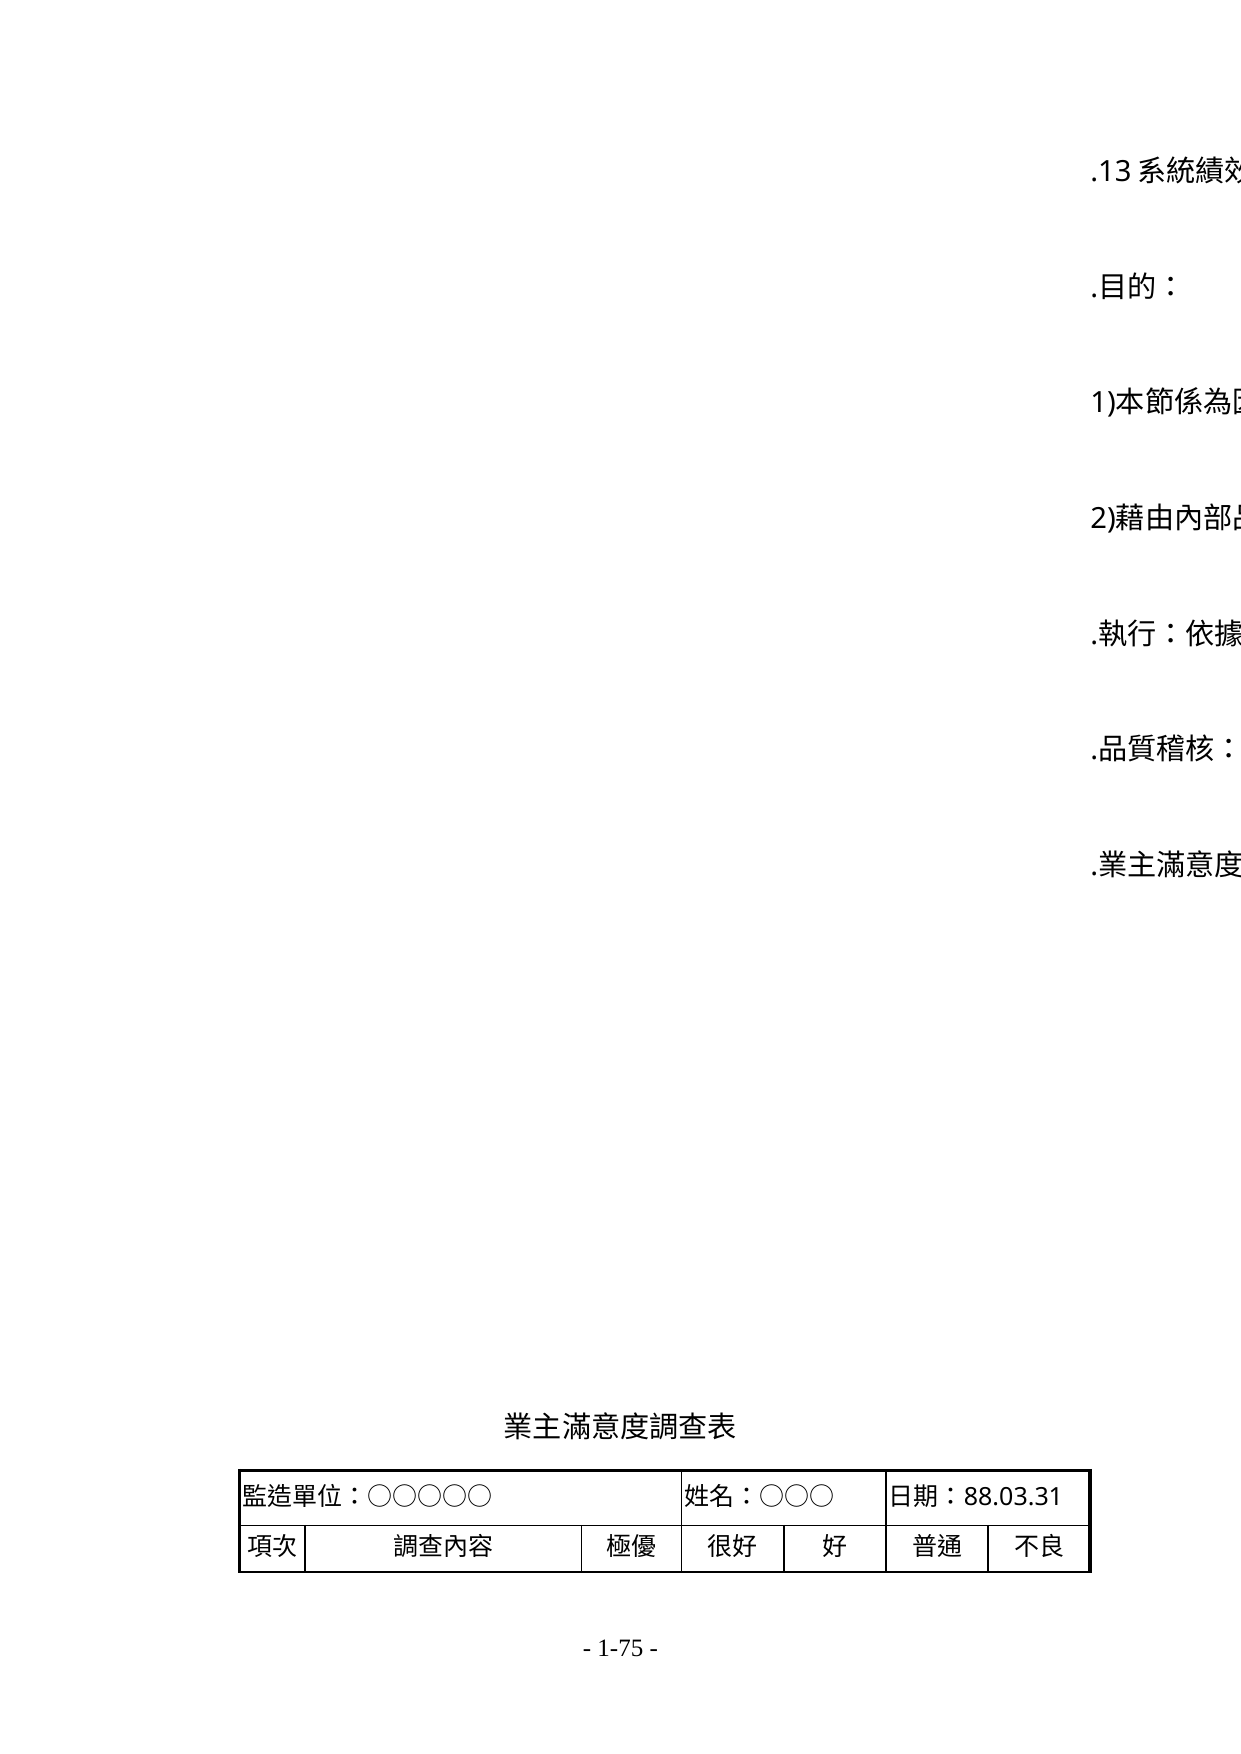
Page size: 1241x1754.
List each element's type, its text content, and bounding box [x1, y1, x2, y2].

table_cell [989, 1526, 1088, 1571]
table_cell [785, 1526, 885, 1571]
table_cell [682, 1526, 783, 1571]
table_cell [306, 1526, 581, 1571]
text (1)本節係為因應為能有效瞭解所執行之品質系統有效性應進行顧客滿意度之量測與內部品質稽核來確認。 [1090, 329, 1240, 421]
text 4.13系統績效之量測與監控 [1090, 148, 1240, 190]
text 4.業主滿意度調查： [1090, 791, 1240, 884]
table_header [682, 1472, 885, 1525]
text (2)藉由內部品質稽核與顧客滿意度之規劃與執行，可驗證品質活動及其相關結果，是否與原先的規劃相符合，並依評估結果辦理相關作業之調整矯正，以持續提升品質作業系統。 [1090, 444, 1240, 537]
text 2.執行：依據本公司『系統績效之量測與監控作業辦法』實施之。 [1090, 560, 1240, 653]
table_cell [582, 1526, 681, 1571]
text 1.目的： [1090, 213, 1240, 306]
text 業主滿意度調查表 [148, 1403, 1092, 1446]
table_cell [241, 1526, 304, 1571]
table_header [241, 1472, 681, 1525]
text 3.品質稽核：本節因公共工程品質管理訓練班已安排有三小時之專門課程，故不再另行贅述。 [1090, 676, 1240, 768]
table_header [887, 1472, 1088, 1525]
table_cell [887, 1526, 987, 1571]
